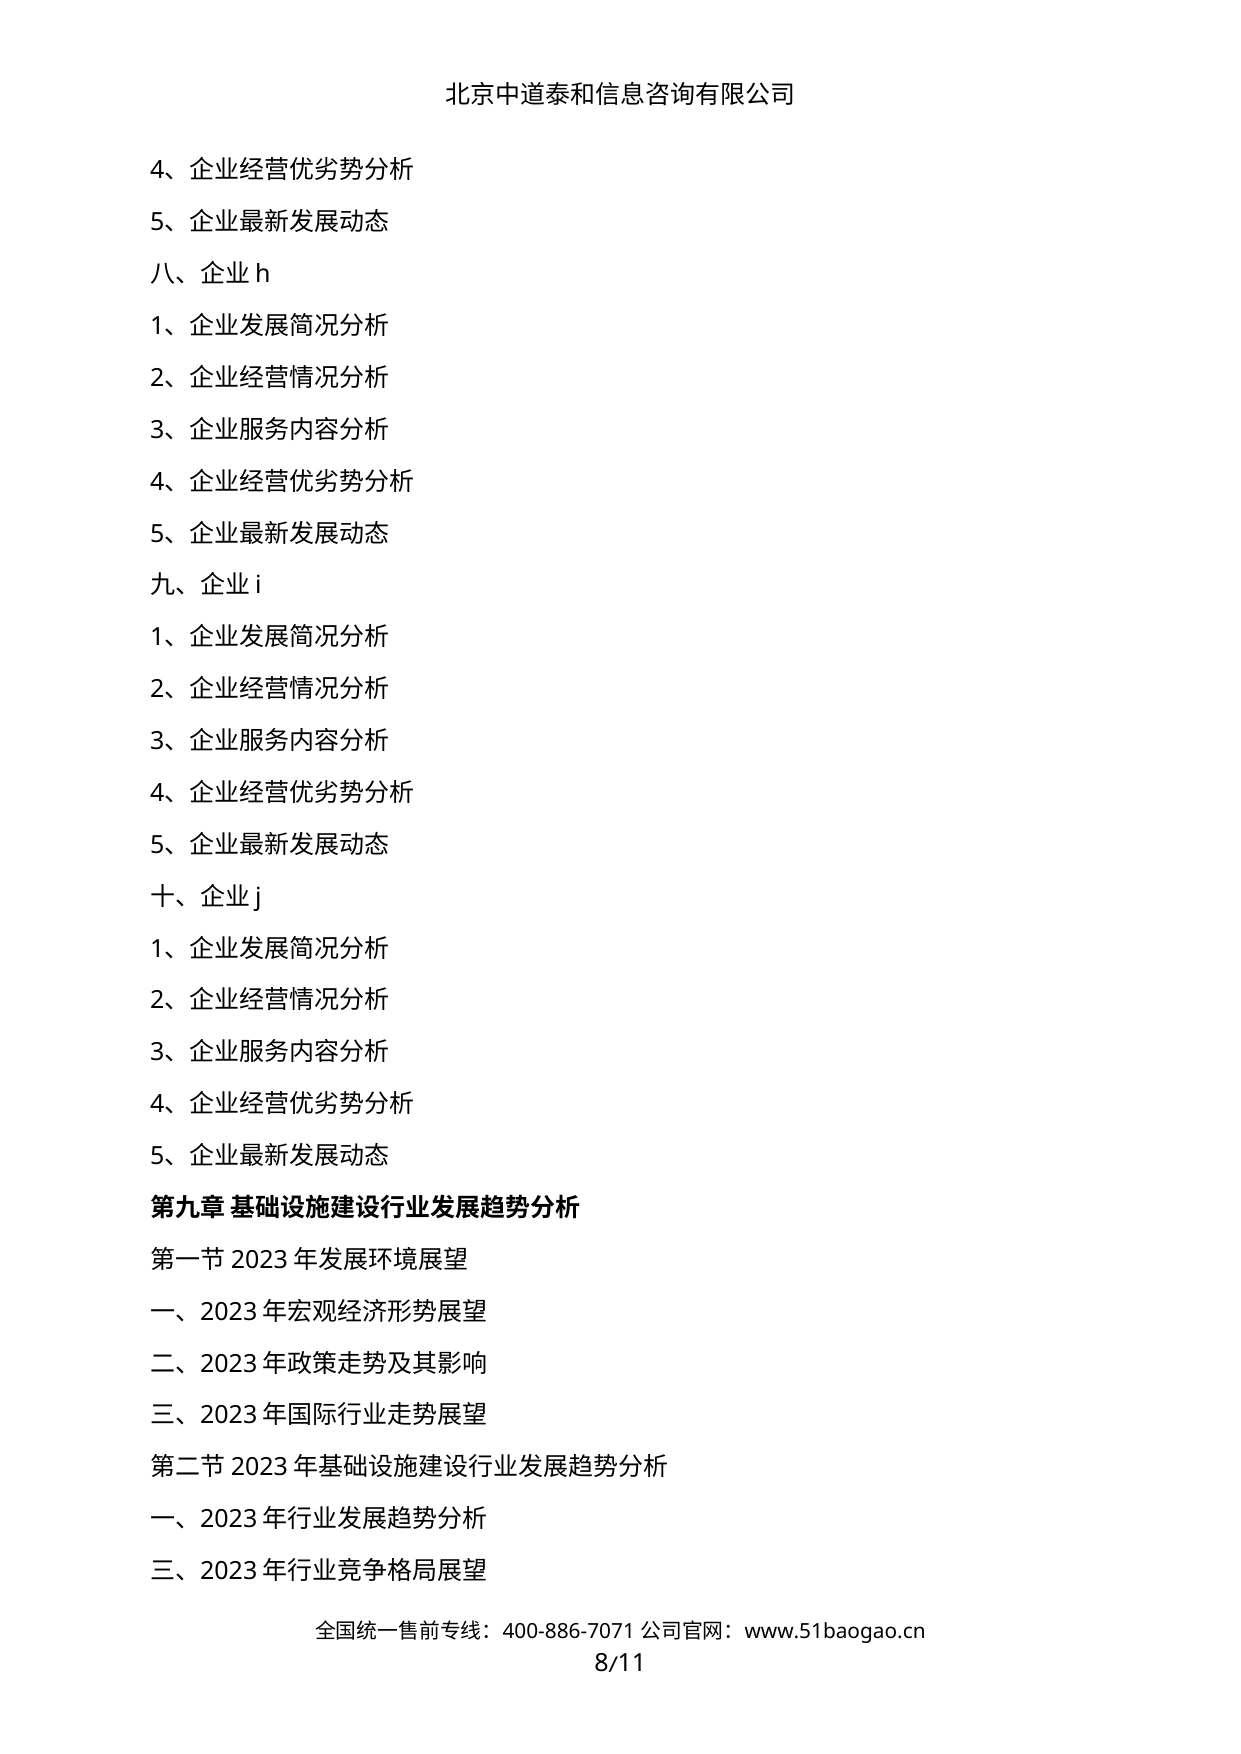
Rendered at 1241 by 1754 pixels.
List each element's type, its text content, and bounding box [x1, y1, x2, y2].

text 三、2023年行业竞争格局展望 [150, 1551, 1090, 1587]
text 2、企业经营情况分析 [150, 357, 1090, 394]
text 4、企业经营优劣势分析 [150, 1084, 1090, 1120]
text 4、企业经营优劣势分析 [150, 150, 1090, 186]
text 三、2023年国际行业走势展望 [150, 1395, 1090, 1431]
text 4、企业经营优劣势分析 [150, 772, 1090, 809]
text 2、企业经营情况分析 [150, 669, 1090, 705]
text 1、企业发展简况分析 [150, 928, 1090, 964]
text 十、企业j [150, 876, 1090, 912]
text 2、企业经营情况分析 [150, 980, 1090, 1016]
text 1、企业发展简况分析 [150, 617, 1090, 653]
text 八、企业h [150, 254, 1090, 290]
text 一、2023年宏观经济形势展望 [150, 1291, 1090, 1327]
text 5、企业最新发展动态 [150, 1136, 1090, 1172]
text 4、企业经营优劣势分析 [150, 461, 1090, 497]
text 第二节 2023年基础设施建设行业发展趋势分析 [150, 1447, 1090, 1483]
text 3、企业服务内容分析 [150, 721, 1090, 757]
text 1、企业发展简况分析 [150, 306, 1090, 342]
text 九、企业i [150, 565, 1090, 601]
text 二、2023年政策走势及其影响 [150, 1343, 1090, 1379]
text 5、企业最新发展动态 [150, 513, 1090, 549]
text 第九章 基础设施建设行业发展趋势分析 [150, 1187, 1090, 1224]
text 第一节 2023年发展环境展望 [150, 1239, 1090, 1276]
text 5、企业最新发展动态 [150, 202, 1090, 238]
text 5、企业最新发展动态 [150, 824, 1090, 861]
text 一、2023年行业发展趋势分析 [150, 1499, 1090, 1535]
text 3、企业服务内容分析 [150, 409, 1090, 446]
text 3、企业服务内容分析 [150, 1032, 1090, 1068]
